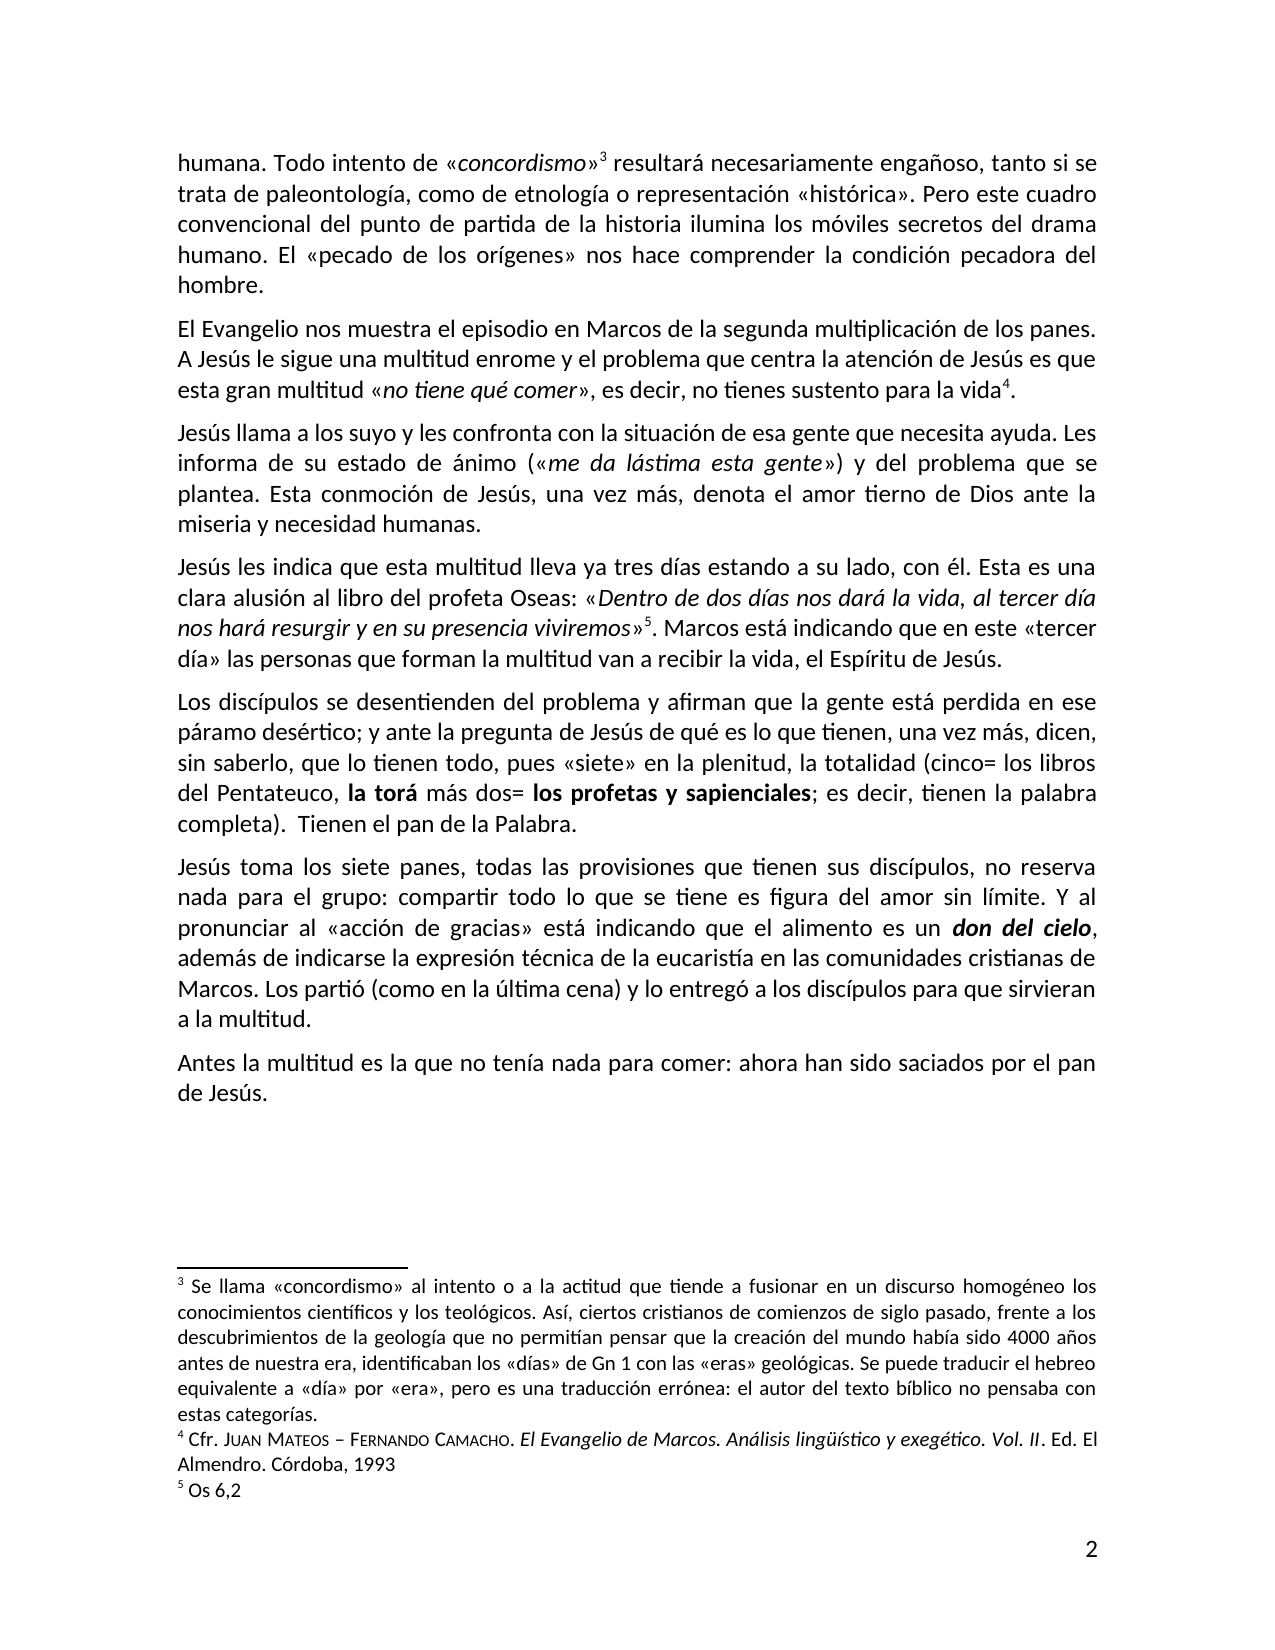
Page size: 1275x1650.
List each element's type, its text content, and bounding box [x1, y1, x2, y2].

text Jesús toma los siete panes, todas las provisiones que tienen sus discípulos, no reserva nada para el grupo: compartir todo lo que se tiene es figura del amor sin límite. Y al pronunciar al «acción de gracias» está indicando que el alimento es un don del cielo, además de indicarse la expresión técnica de la eucaristía en las comunidades cristianas de Marcos. Los partió (como en la última cena) y lo entregó a los discípulos para que sirvieran a la multitud. [177, 851, 1098, 1034]
text Antes la multitud es la que no tenía nada para comer: ahora han sido saciados por el pan de Jesús. [177, 1047, 1098, 1108]
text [177, 148, 1098, 300]
text Jesús llama a los suyo y les confronta con la situación de esa gente que necesita ayuda. Les informa de su estado de ánimo («me da lástima esta gente») y del problema que se plantea. Esta conmoción de Jesús, una vez más, denota el amor tierno de Dios ante la miseria y necesidad humanas. [177, 417, 1098, 539]
text El Evangelio nos muestra el episodio en Marcos de la segunda multiplicación de los panes. A Jesús le sigue una multitud enrome y el problema que centra la atención de Jesús es que esta gran multitud «no tiene qué comer», es decir, no tienes sustento para la vida. [177, 313, 1098, 404]
text Los discípulos se desentienden del problema y afirman que la gente está perdida en ese páramo desértico; y ante la pregunta de Jesús de qué es lo que tienen, una vez más, dicen, sin saberlo, que lo tienen todo, pues «siete» en la plenitud, la totalidad (cinco= los libros del Pentateuco, la torá más dos= los profetas y sapienciales; es decir, tienen la palabra completa). Tienen el pan de la Palabra. [177, 686, 1098, 838]
text Jesús les indica que esta multitud lleva ya tres días estando a su lado, con él. Esta es una clara alusión al libro del profeta Oseas: «Dentro de dos días nos dará la vida, al tercer día nos hará resurgir y en su presencia viviremos». Marcos está indicando que en este «tercer día» las personas que forman la multitud van a recibir la vida, el Espíritu de Jesús. [177, 551, 1098, 673]
